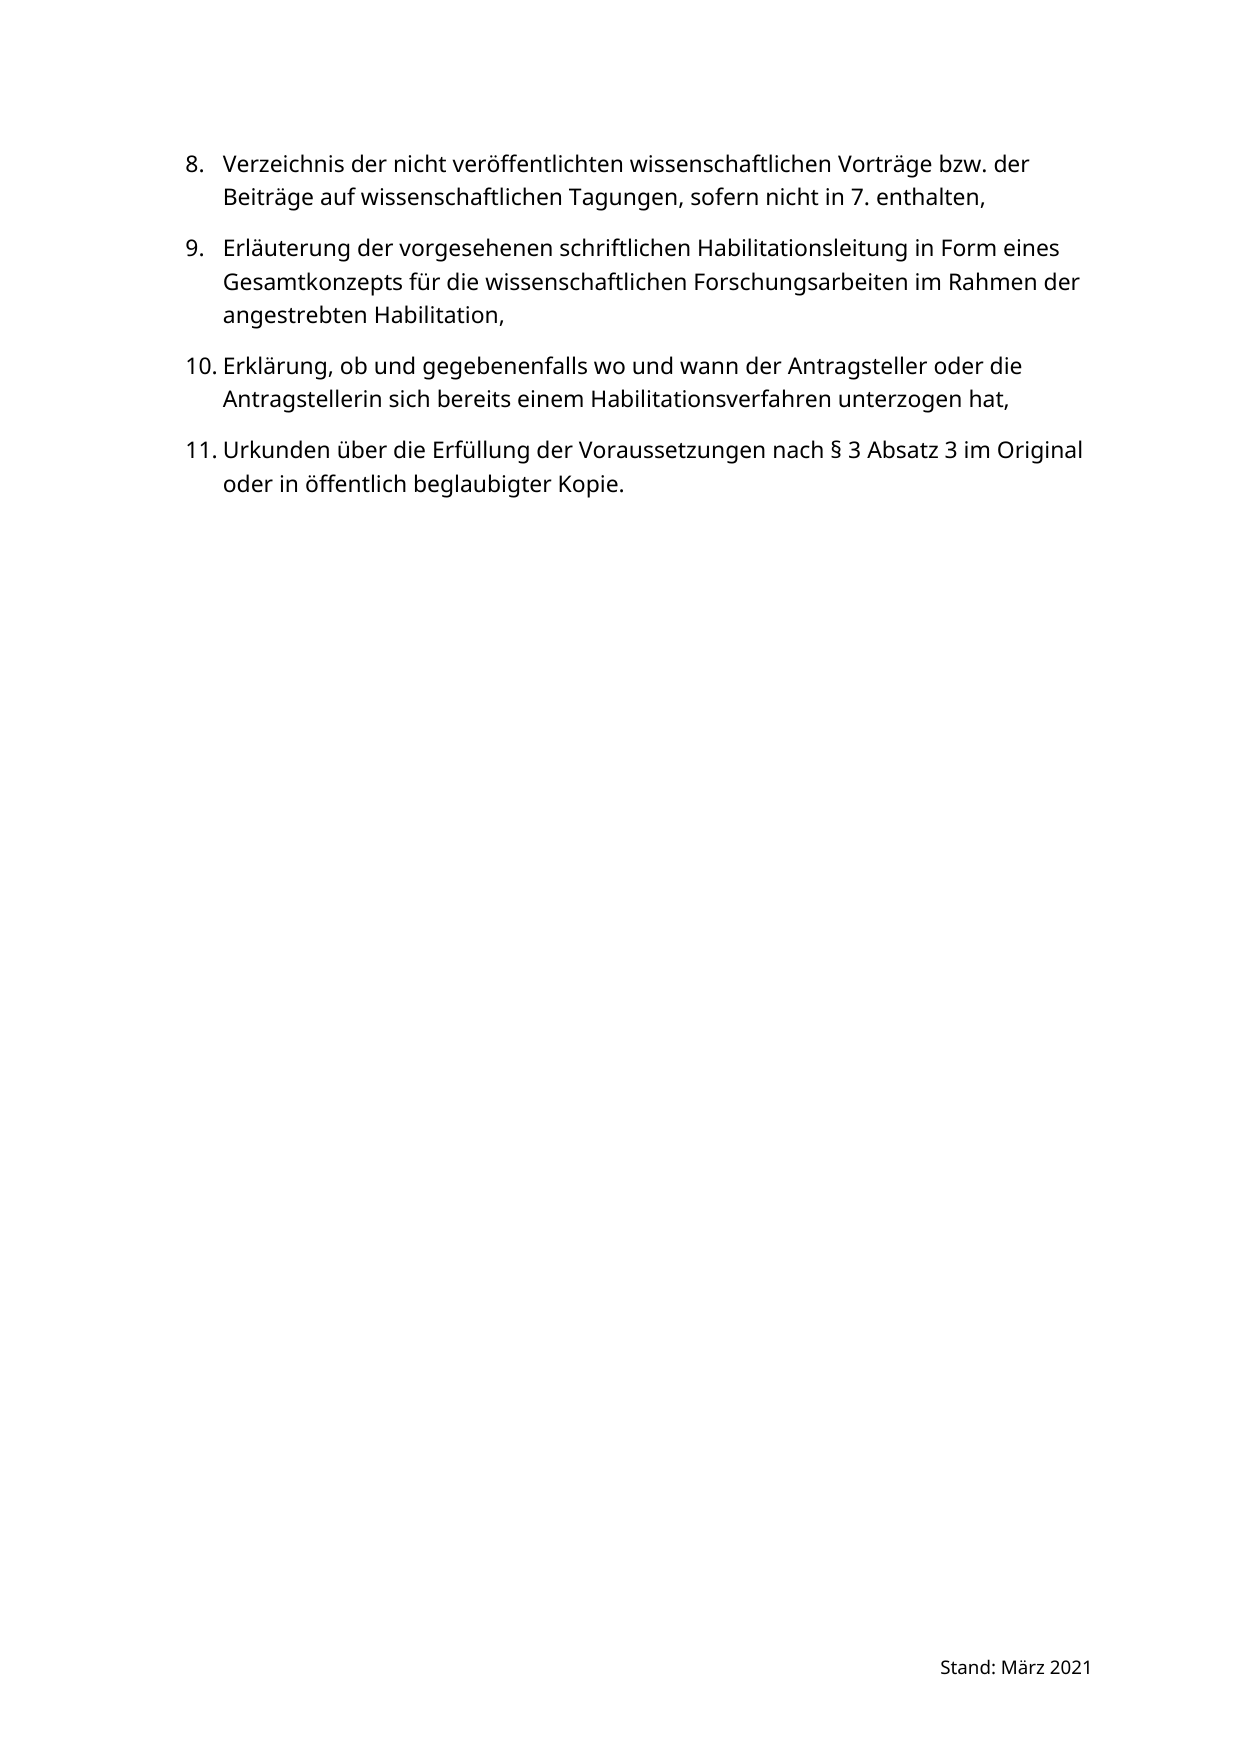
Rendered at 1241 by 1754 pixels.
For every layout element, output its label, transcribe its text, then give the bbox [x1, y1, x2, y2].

list Erklärung, ob und gegebenenfalls wo und wann der Antragsteller oder die Antragstellerin sich bereits einem Habilitationsverfahren unterzogen hat, [185, 350, 1093, 415]
list Erläuterung der vorgesehenen schriftlichen Habilitationsleitung in Form eines Gesamtkonzepts für die wissenschaftlichen Forschungsarbeiten im Rahmen der angestrebten Habilitation, [185, 232, 1093, 331]
list Urkunden über die Erfüllung der Voraussetzungen nach § 3 Absatz 3 im Original oder in öffentlich beglaubigter Kopie. [185, 434, 1093, 499]
list Verzeichnis der nicht veröffentlichten wissenschaftlichen Vorträge bzw. der Beiträge auf wissenschaftlichen Tagungen, sofern nicht in 7. enthalten, [185, 148, 1093, 213]
